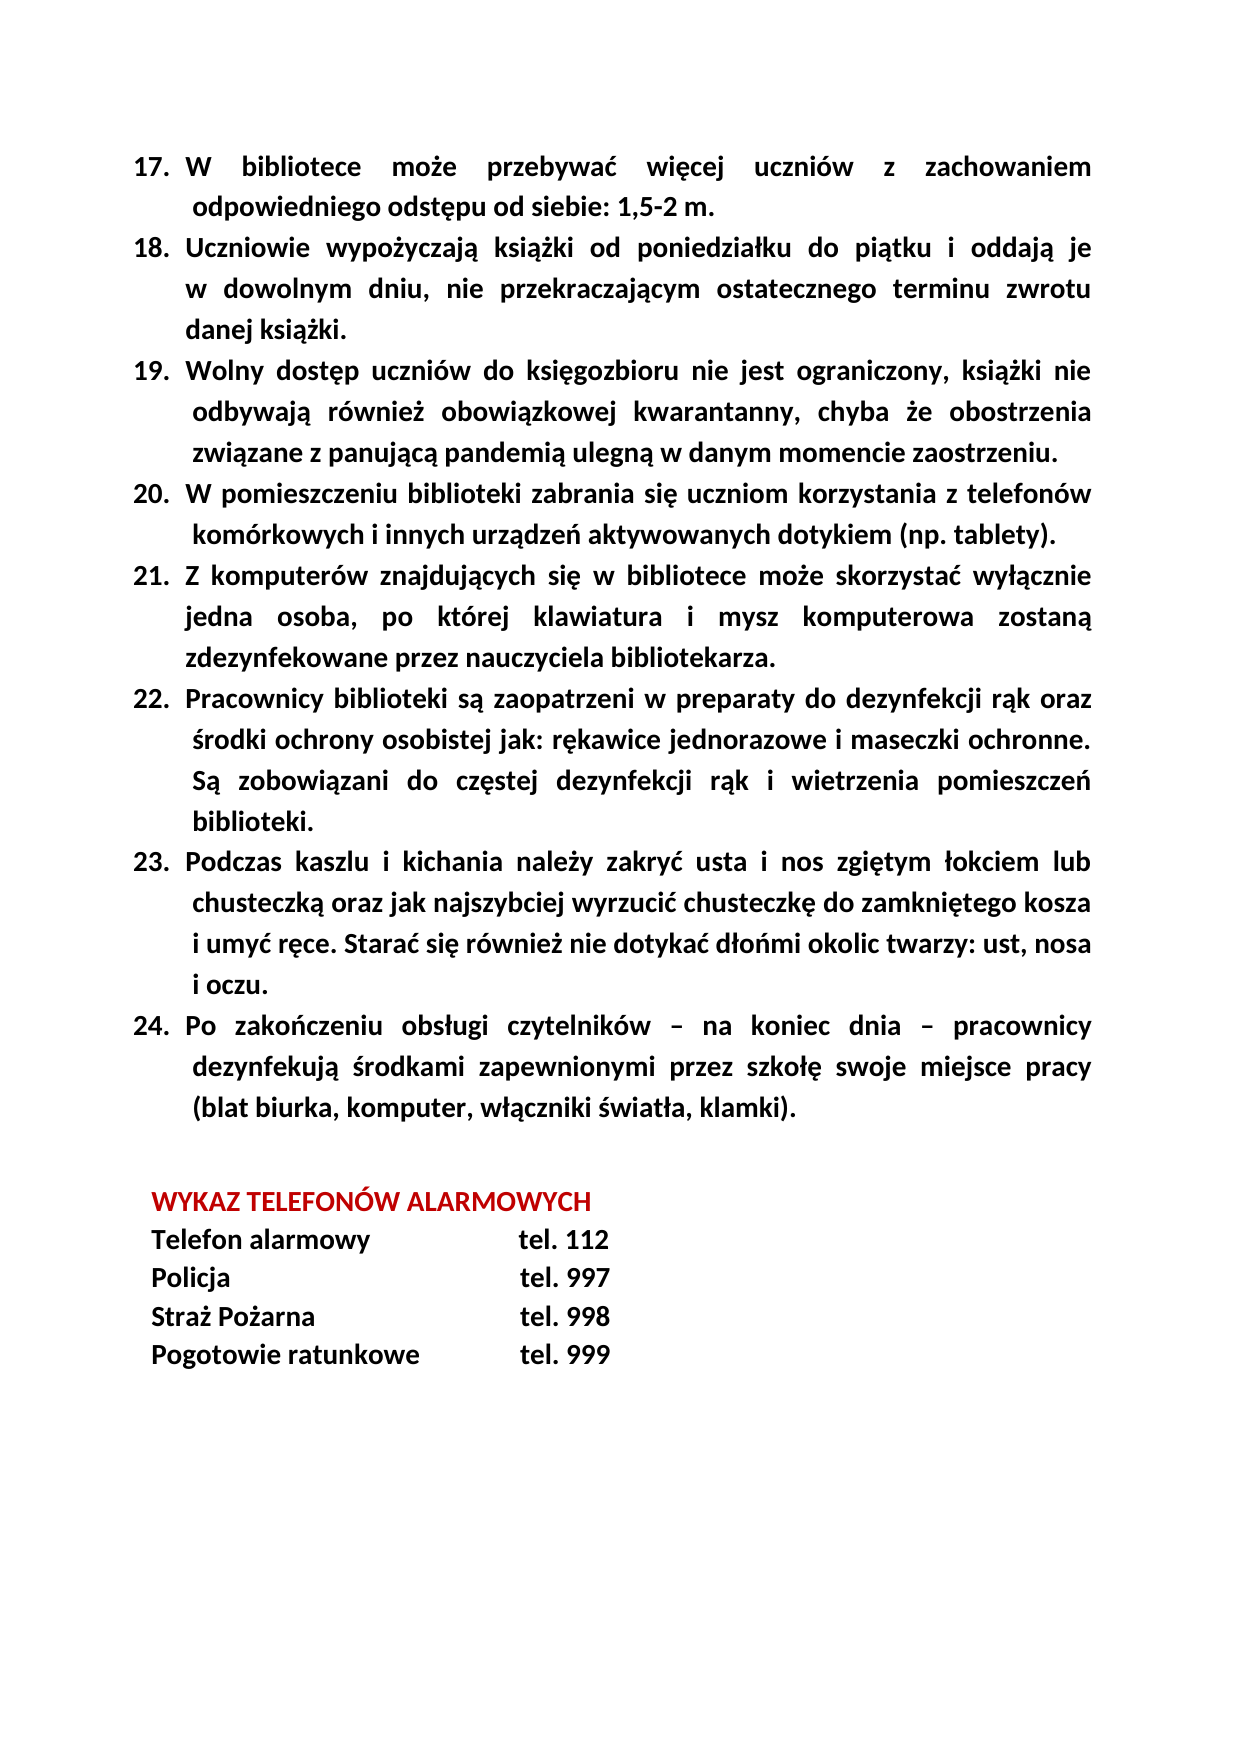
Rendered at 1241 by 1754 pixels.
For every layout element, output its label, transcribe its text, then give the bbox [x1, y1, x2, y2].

list Po zakończeniu obsługi czytelników – na koniec dnia – pracownicy dezynfekują środkami zapewnionymi przez szkołę swoje miejsce pracy (blat biurka, komputer, włączniki światła, klamki). [133, 1007, 1093, 1125]
list W bibliotece może przebywać więcej uczniów z zachowaniem odpowiedniego odstępu od siebie: 1,5-2 m. [133, 148, 1093, 224]
list Wolny dostęp uczniów do księgozbioru nie jest ograniczony, książki nie odbywają również obowiązkowej kwarantanny, chyba że obostrzenia związane z panującą pandemią ulegną w danym momencie zaostrzeniu. [133, 352, 1093, 470]
list Podczas kaszlu i kichania należy zakryć usta i nos zgiętym łokciem lub chusteczką oraz jak najszybciej wyrzucić chusteczkę do zamkniętego kosza i umyć ręce. Starać się również nie dotykać dłońmi okolic twarzy: ust, nosa i oczu. [133, 843, 1093, 1002]
list Uczniowie wypożyczają książki od poniedziałku do piątku i oddają je w dowolnym dniu, nie przekraczającym ostatecznego terminu zwrotu danej książki. [133, 229, 1093, 347]
list Z komputerów znajdujących się w bibliotece może skorzystać wyłącznie jedna osoba, po której klawiatura i mysz komputerowa zostaną zdezynfekowane przez nauczyciela bibliotekarza. [133, 557, 1093, 674]
list W pomieszczeniu biblioteki zabrania się uczniom korzystania z telefonów komórkowych i innych urządzeń aktywowanych dotykiem (np. tablety). [133, 475, 1093, 552]
list Pracownicy biblioteki są zaopatrzeni w preparaty do dezynfekcji rąk oraz środki ochrony osobistej jak: rękawice jednorazowe i maseczki ochronne. Są zobowiązani do częstej dezynfekcji rąk i wietrzenia pomieszczeń biblioteki. [133, 680, 1093, 838]
